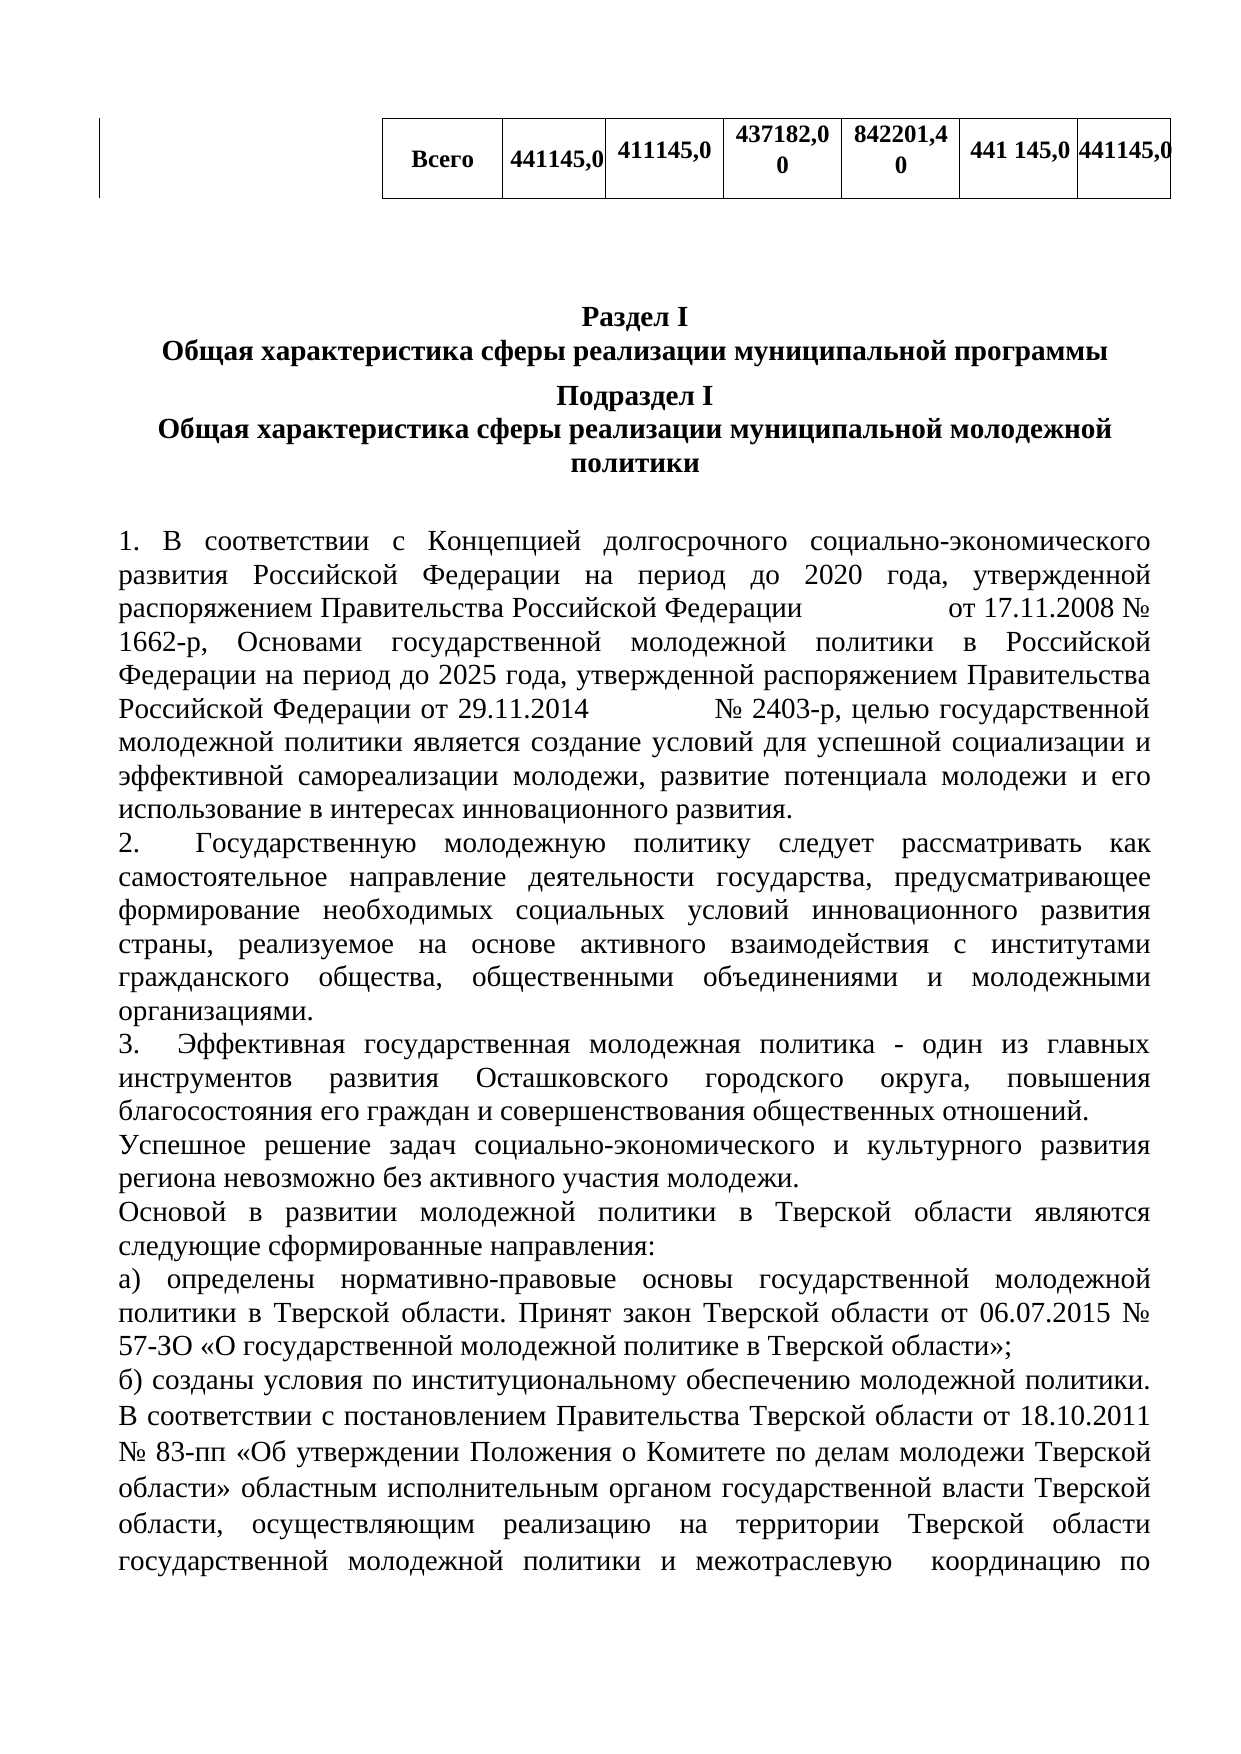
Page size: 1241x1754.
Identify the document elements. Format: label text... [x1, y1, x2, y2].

table_cell 842201,40 [842, 119, 959, 198]
table_cell Всего [383, 119, 502, 198]
table_cell 437182,00 [724, 119, 841, 198]
text а) определены нормативно-правовые основы государственной молодежной политики в Тверской области. Принят закон Тверской области от 06.07.2015 № 57-ЗО «О государственной молодежной политике в Тверской области»; [118, 1261, 1152, 1362]
table_cell 441145,0 [1078, 119, 1170, 198]
table_cell 411145,0 [606, 119, 723, 198]
subtitle Раздел I Общая характеристика сферы реализации муниципальной программы [118, 299, 1152, 367]
text 3. Эффективная государственная молодежная политика - один из главных инструментов развития Осташковского городского округа, повышения благосостояния его граждан и совершенствования общественных отношений. [118, 1026, 1152, 1127]
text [118, 1362, 1152, 1576]
table_cell 441 145,0 [960, 119, 1077, 198]
text 2. Государственную молодежную политику следует рассматривать как самостоятельное направление деятельности государства, предусматривающее формирование необходимых социальных условий инновационного развития страны, реализуемое на основе активного взаимодействия с институтами гражданского общества, общественными объединениями и молодежными организациями. [118, 825, 1152, 1026]
text Основой в развитии молодежной политики в Тверской области являются следующие сформированные направления: [118, 1194, 1152, 1261]
table_cell 441145,0 [503, 119, 605, 198]
text 1. В соответствии с Концепцией долгосрочного социально-экономического развития Российской Федерации на период до 2020 года, утвержденной распоряжением Правительства Российской Федерации от 17.11.2008 № 1662-р, Основами государственной молодежной политики в Российской Федерации на период до 2025 года, утвержденной распоряжением Правительства Российской Федерации от 29.11.2014 № 2403-р, целью государственной молодежной политики является создание условий для успешной социализации и эффективной самореализации молодежи, развитие потенциала молодежи и его использование в интересах инновационного развития. [118, 523, 1152, 825]
text Успешное решение задач социально-экономического и культурного развития региона невозможно без активного участия молодежи. [118, 1127, 1152, 1194]
text Подраздел I Общая характеристика сферы реализации муниципальной молодежной политики [118, 378, 1152, 478]
